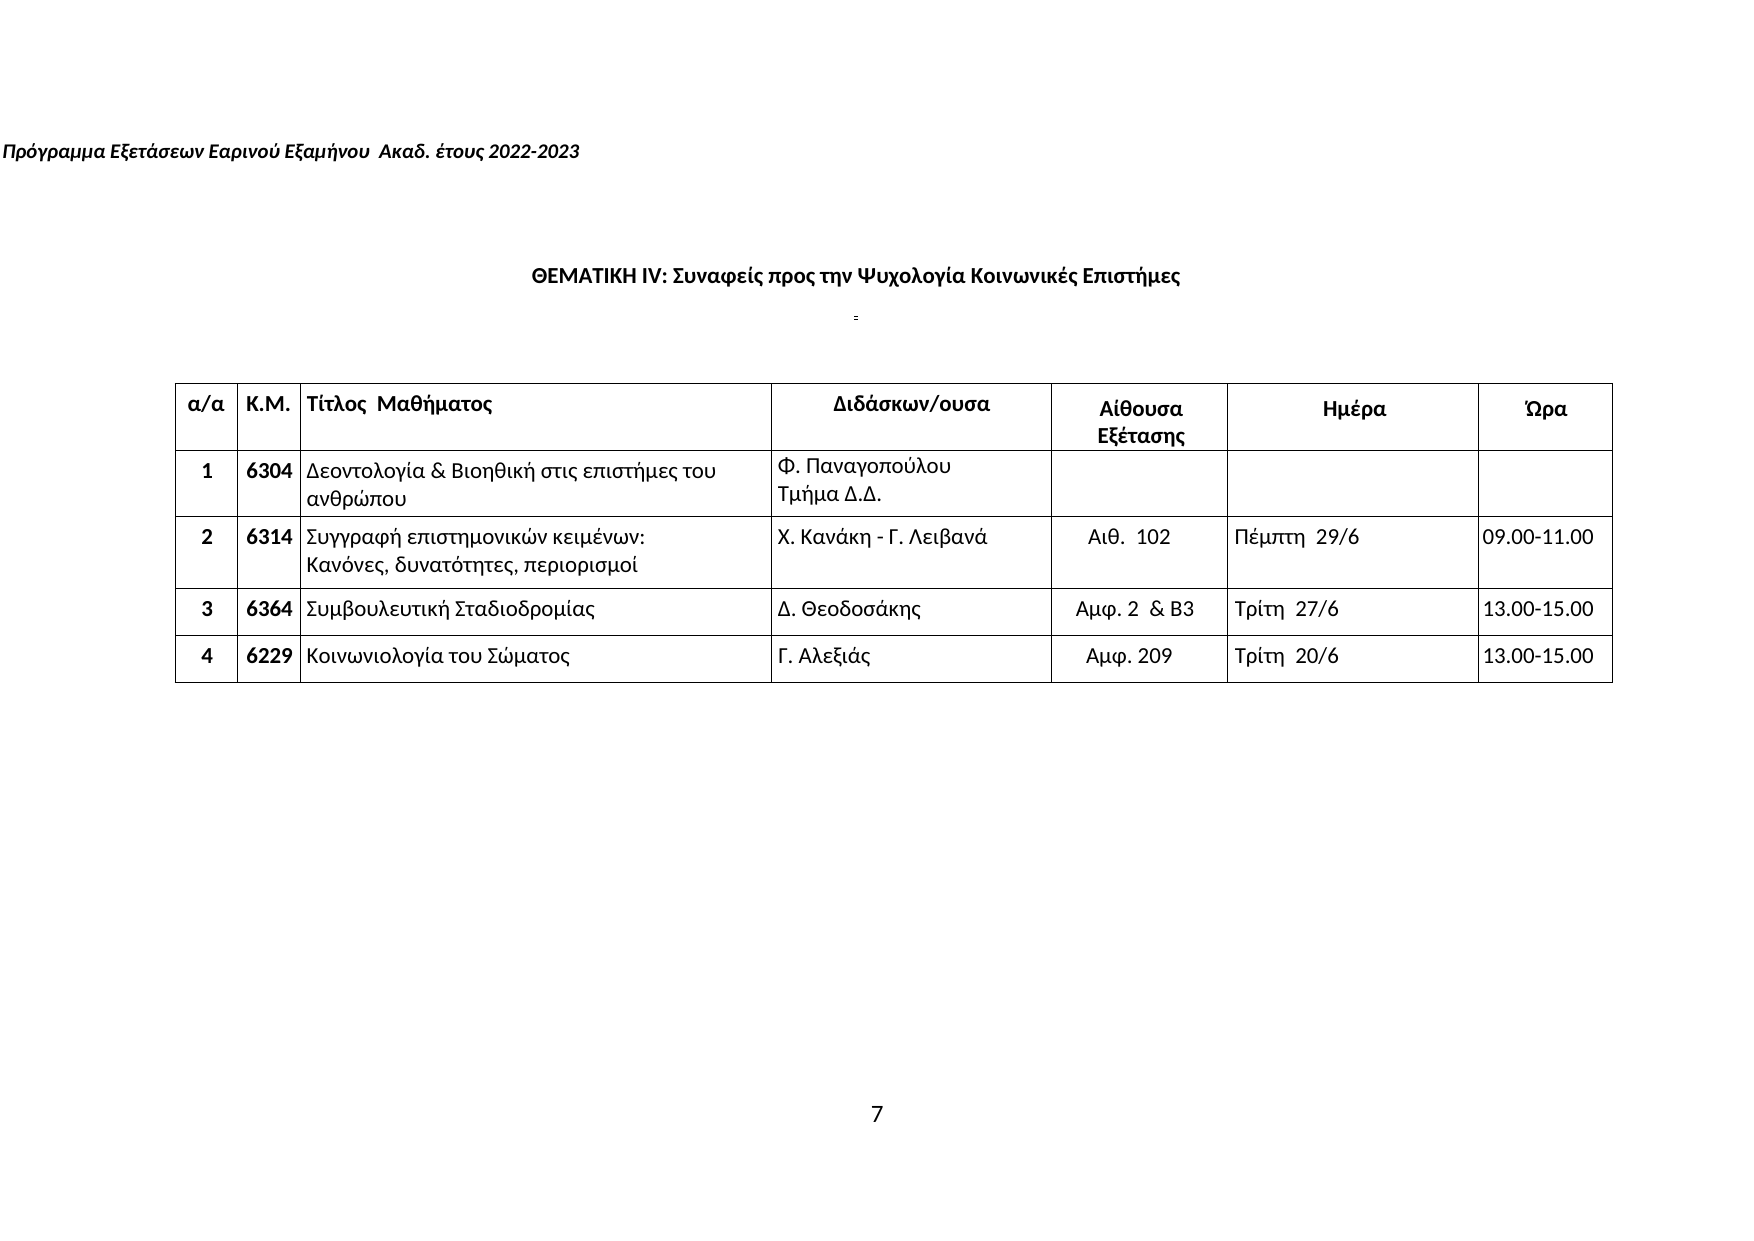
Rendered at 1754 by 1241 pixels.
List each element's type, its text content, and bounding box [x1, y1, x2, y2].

table_cell Φ. Παναγοπούλου Τμήμα Δ.Δ. [772, 451, 1051, 516]
table_cell 13.00-15.00 [1479, 636, 1612, 682]
table_cell Αμφ. 209 [1052, 636, 1227, 682]
table_cell 1 [176, 451, 237, 516]
table_cell 2 [176, 517, 237, 588]
table_header Ώρα [1479, 384, 1612, 450]
table_cell 6304 [238, 451, 300, 516]
table_cell [1228, 451, 1478, 516]
table_cell Κοινωνιολογία του Σώματος [301, 636, 771, 682]
table_cell 4 [176, 636, 237, 682]
table_header Αίθουσα Εξέτασης [1052, 384, 1227, 450]
table_cell Τρίτη 27/6 [1228, 589, 1478, 635]
table_cell 6364 [238, 589, 300, 635]
table_cell Δεοντολογία & Βιοηθική στις επιστήμες του ανθρώπου [301, 451, 771, 516]
table_cell 09.00-11.00 [1479, 517, 1612, 588]
table_cell 13.00-15.00 [1479, 589, 1612, 635]
table_cell Χ. Κανάκη - Γ. Λειβανά [772, 517, 1051, 588]
table_cell Γ. Αλεξιάς [772, 636, 1051, 682]
table_cell Συγγραφή επιστημονικών κειμένων: Κανόνες, δυνατότητες, περιορισμοί [301, 517, 771, 588]
table_cell 3 [176, 589, 237, 635]
table_header α/α [176, 384, 237, 450]
table_cell Δ. Θεοδοσάκης [772, 589, 1051, 635]
table_header Κ.M. [238, 384, 300, 450]
table_cell [1479, 451, 1612, 516]
table_cell 6314 [238, 517, 300, 588]
text ΘΕΜΑΤΙΚΗ ΙV: Συναφείς προς την Ψυχολογία Κοινωνικές Επιστήμες [150, 262, 1562, 290]
table_header Ημέρα [1228, 384, 1478, 450]
table_cell Συμβουλευτική Σταδιοδρομίας [301, 589, 771, 635]
table_cell Πέμπτη 29/6 [1228, 517, 1478, 588]
table_cell Αιθ. 102 [1052, 517, 1227, 588]
table_cell 6229 [238, 636, 300, 682]
table_cell Αμφ. 2 & Β3 [1052, 589, 1227, 635]
table_cell [1052, 451, 1227, 516]
table_cell Τρίτη 20/6 [1228, 636, 1478, 682]
table_header Διδάσκων/ουσα [772, 384, 1051, 450]
table_header Τίτλος Μαθήματος [301, 384, 771, 450]
